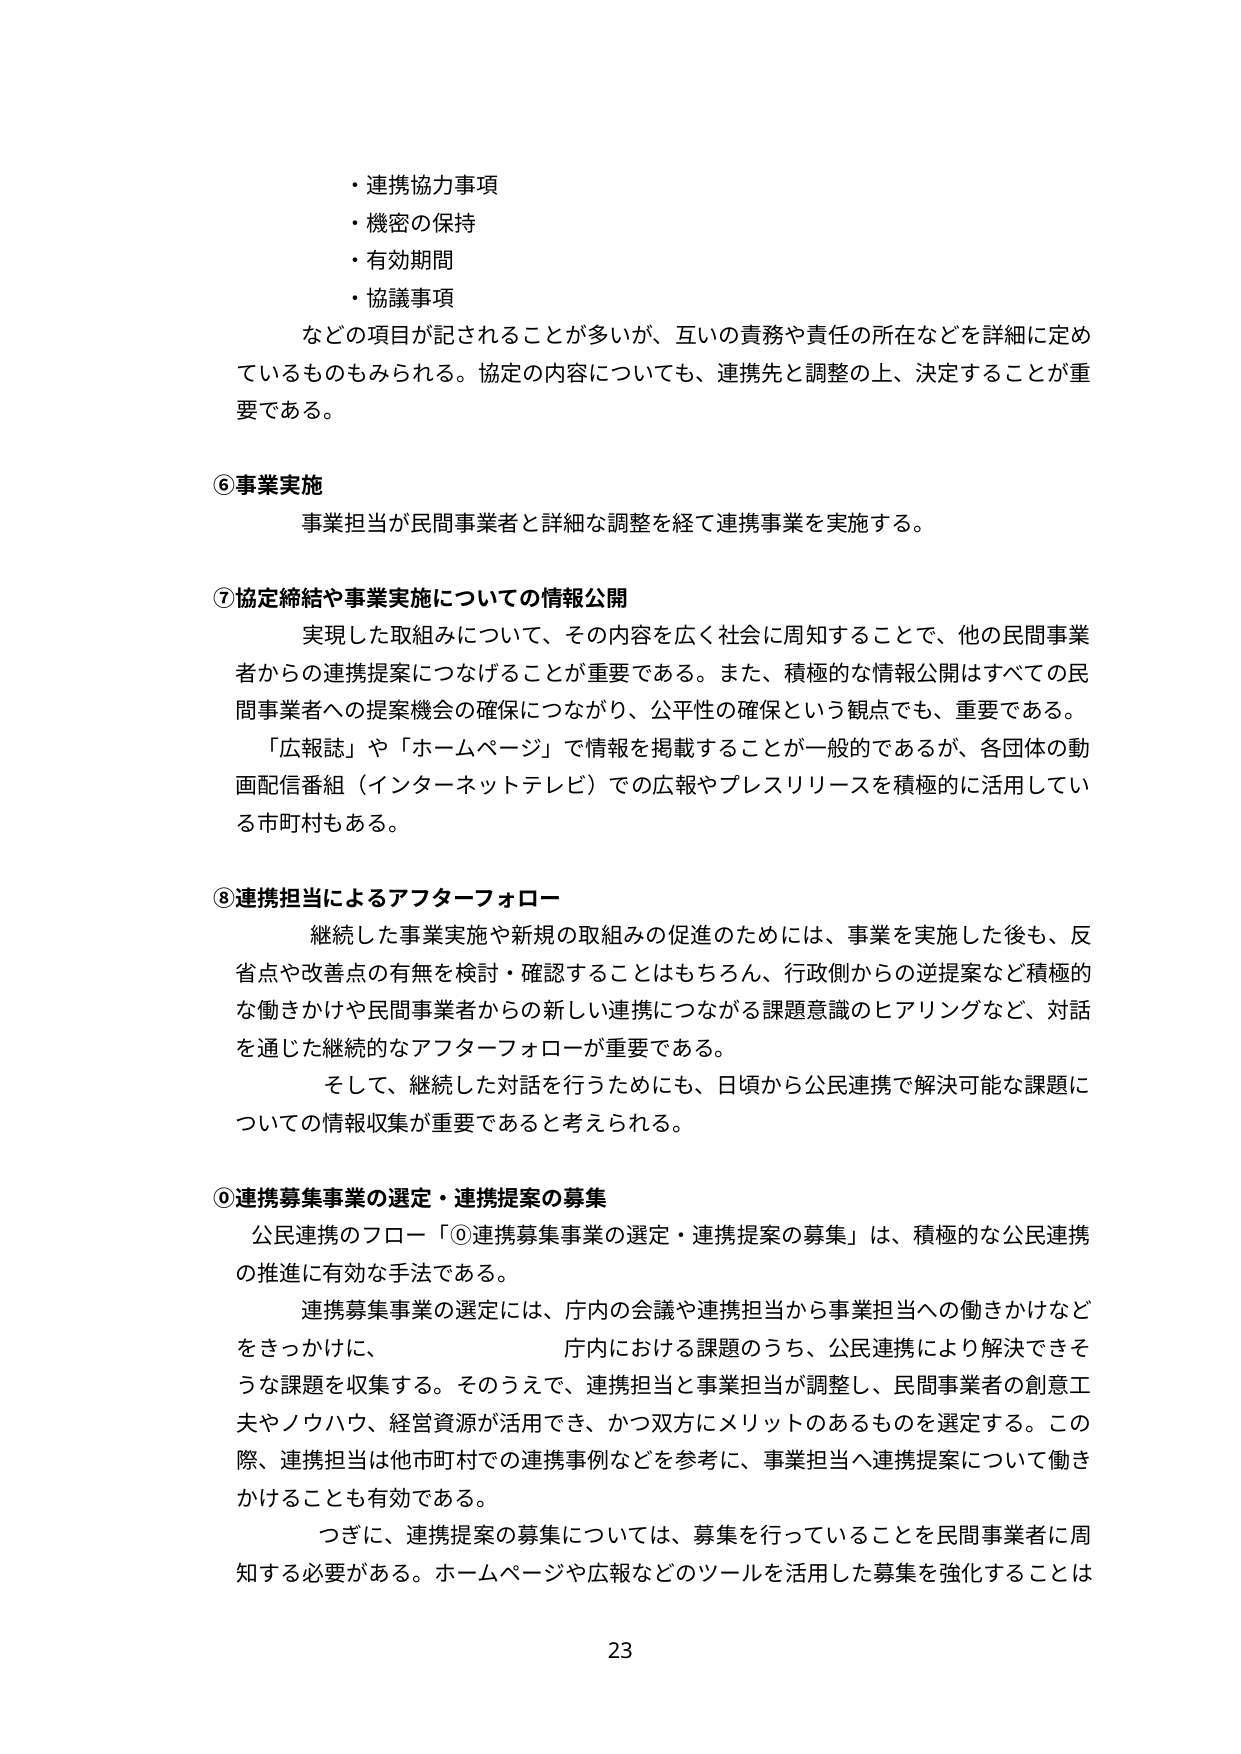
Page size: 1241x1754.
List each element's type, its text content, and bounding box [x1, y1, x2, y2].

text ・有効期間 [148, 240, 1092, 278]
text 連携募集事業の選定には、庁内の会議や連携担当から事業担当への働きかけなどをきっかけに、 庁内における課題のうち、公民連携により解決できそうな課題を収集する。そのうえで、連携担当と事業担当が調整し、民間事業者の創意工夫やノウハウ、経営資源が活用でき、かつ双方にメリットのあるものを選定する。この際、連携担当は他市町村での連携事例などを参考に、事業担当へ連携提案について働きかけることも有効である。 [147, 1290, 1092, 1515]
text ・連携協力事項 [148, 165, 1092, 203]
text ・機密の保持 [148, 203, 1092, 240]
text 事業担当が民間事業者と詳細な調整を経て連携事業を実施する。 [148, 503, 1092, 540]
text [118, 1515, 1092, 1590]
text 「広報誌」や「ホームページ」で情報を掲載することが一般的であるが、各団体の動画配信番組（インターネットテレビ）での広報やプレスリリースを積極的に活用している市町村もある。 [235, 728, 1092, 840]
text ⑥事業実施 [148, 465, 1092, 503]
text ⓪連携募集事業の選定・連携提案の募集 [148, 1178, 1092, 1215]
text 継続した事業実施や新規の取組みの促進のためには、事業を実施した後も、反省点や改善点の有無を検討・確認することはもちろん、行政側からの逆提案など積極的な働きかけや民間事業者からの新しい連携につながる課題意識のヒアリングなど、対話を通じた継続的なアフターフォローが重要である。 [148, 915, 1092, 1065]
text ⑦協定締結や事業実施についての情報公開 [148, 578, 1092, 615]
text 公民連携のフロー「⓪連携募集事業の選定・連携提案の募集」は、積極的な公民連携の推進に有効な手法である。 [235, 1215, 1092, 1290]
text そして、継続した対話を行うためにも、日頃から公民連携で解決可能な課題についての情報収集が重要であると考えられる。 [148, 1065, 1092, 1140]
text ⑧連携担当によるアフターフォロー [148, 878, 1092, 915]
text ・協議事項 [148, 278, 1092, 315]
text 実現した取組みについて、その内容を広く社会に周知することで、他の民間事業者からの連携提案につなげることが重要である。また、積極的な情報公開はすべての民間事業者への提案機会の確保につながり、公平性の確保という観点でも、重要である。 [148, 615, 1092, 728]
text などの項目が記されることが多いが、互いの責務や責任の所在などを詳細に定めているものもみられる。協定の内容についても、連携先と調整の上、決定することが重要である。 [148, 315, 1092, 428]
